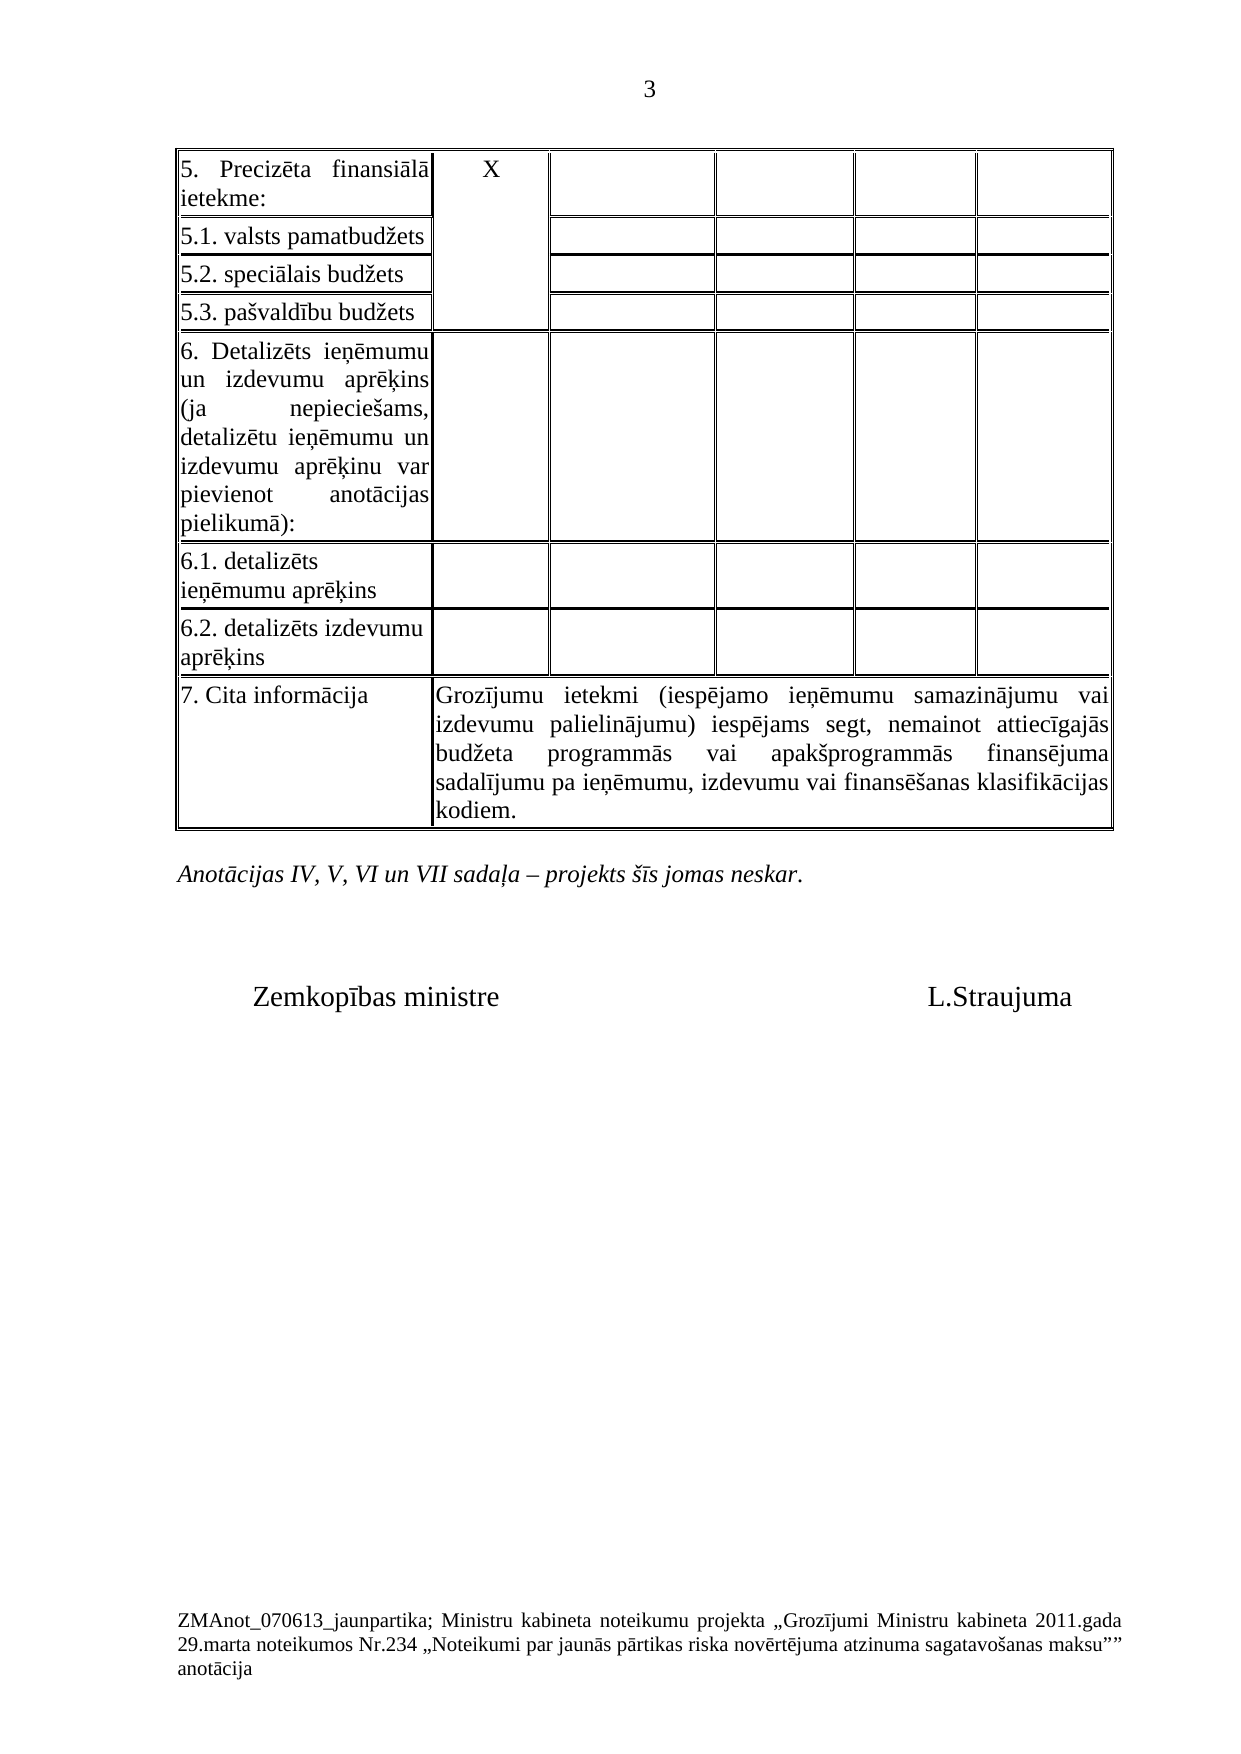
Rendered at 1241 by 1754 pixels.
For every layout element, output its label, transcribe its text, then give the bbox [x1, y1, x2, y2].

table_cell [856, 256, 975, 291]
table_cell [434, 610, 548, 674]
table_cell 6.1. detalizēts ieņēmumu aprēķins [179, 540, 431, 607]
subtitle Zemkopības ministre L.Straujuma [177, 979, 1122, 1013]
table_cell 5.1. valsts pamatbudžets [177, 215, 432, 253]
table_cell [717, 544, 853, 607]
table_cell [551, 218, 714, 253]
table_cell [434, 333, 548, 540]
table_cell X [432, 151, 549, 329]
table_cell [551, 256, 714, 291]
table_cell [717, 295, 853, 329]
table_cell [717, 256, 853, 291]
table_cell [551, 610, 714, 674]
table_cell [551, 295, 714, 329]
table_cell 5. Precizēta finansiālā ietekme: [179, 151, 432, 215]
table_cell 7. Cita informācija [179, 674, 432, 827]
table_cell [977, 151, 1111, 215]
table_cell [856, 544, 975, 607]
table_cell 6.2. detalizēts izdevumu aprēķins [179, 607, 431, 674]
table_cell [978, 540, 1111, 607]
table_cell 5.3. pašvaldību budžets [179, 291, 431, 329]
text Anotācijas IV, V, VI un VII sadaļa – projekts šīs jomas neskar. [177, 859, 1122, 888]
table_cell [717, 218, 853, 253]
table_cell [856, 610, 975, 674]
table_cell [717, 333, 853, 540]
table_cell [856, 295, 975, 329]
table_cell [978, 253, 1112, 291]
table_cell [977, 215, 1112, 253]
table_cell [551, 544, 714, 607]
table_cell [978, 291, 1111, 329]
table_cell [855, 151, 977, 215]
table_cell 6. Detalizēts ieņēmumu un izdevumu aprēķins (ja nepieciešams, detalizētu ieņēmumu un izdevumu aprēķinu var pievienot anotācijas pielikumā): [179, 329, 431, 540]
table_cell [856, 218, 975, 253]
table_cell [978, 329, 1111, 540]
table_cell [551, 333, 714, 540]
table_cell Grozījumu ietekmi (iespējamo ieņēmumu samazinājumu vai izdevumu palielinājumu) iespējams segt, nemainot attiecīgajās budžeta programmās vai apakšprogrammās finansējuma sadalījumu pa ieņēmumu, izdevumu vai finansēšanas klasifikācijas kodiem. [432, 674, 1111, 827]
table_cell [716, 151, 855, 215]
table_cell 5.2. speciālais budžets [177, 253, 431, 291]
table_cell [550, 151, 716, 215]
table_cell [978, 607, 1111, 674]
table_cell [434, 544, 548, 607]
table_cell [856, 333, 975, 540]
table_cell [717, 610, 853, 674]
